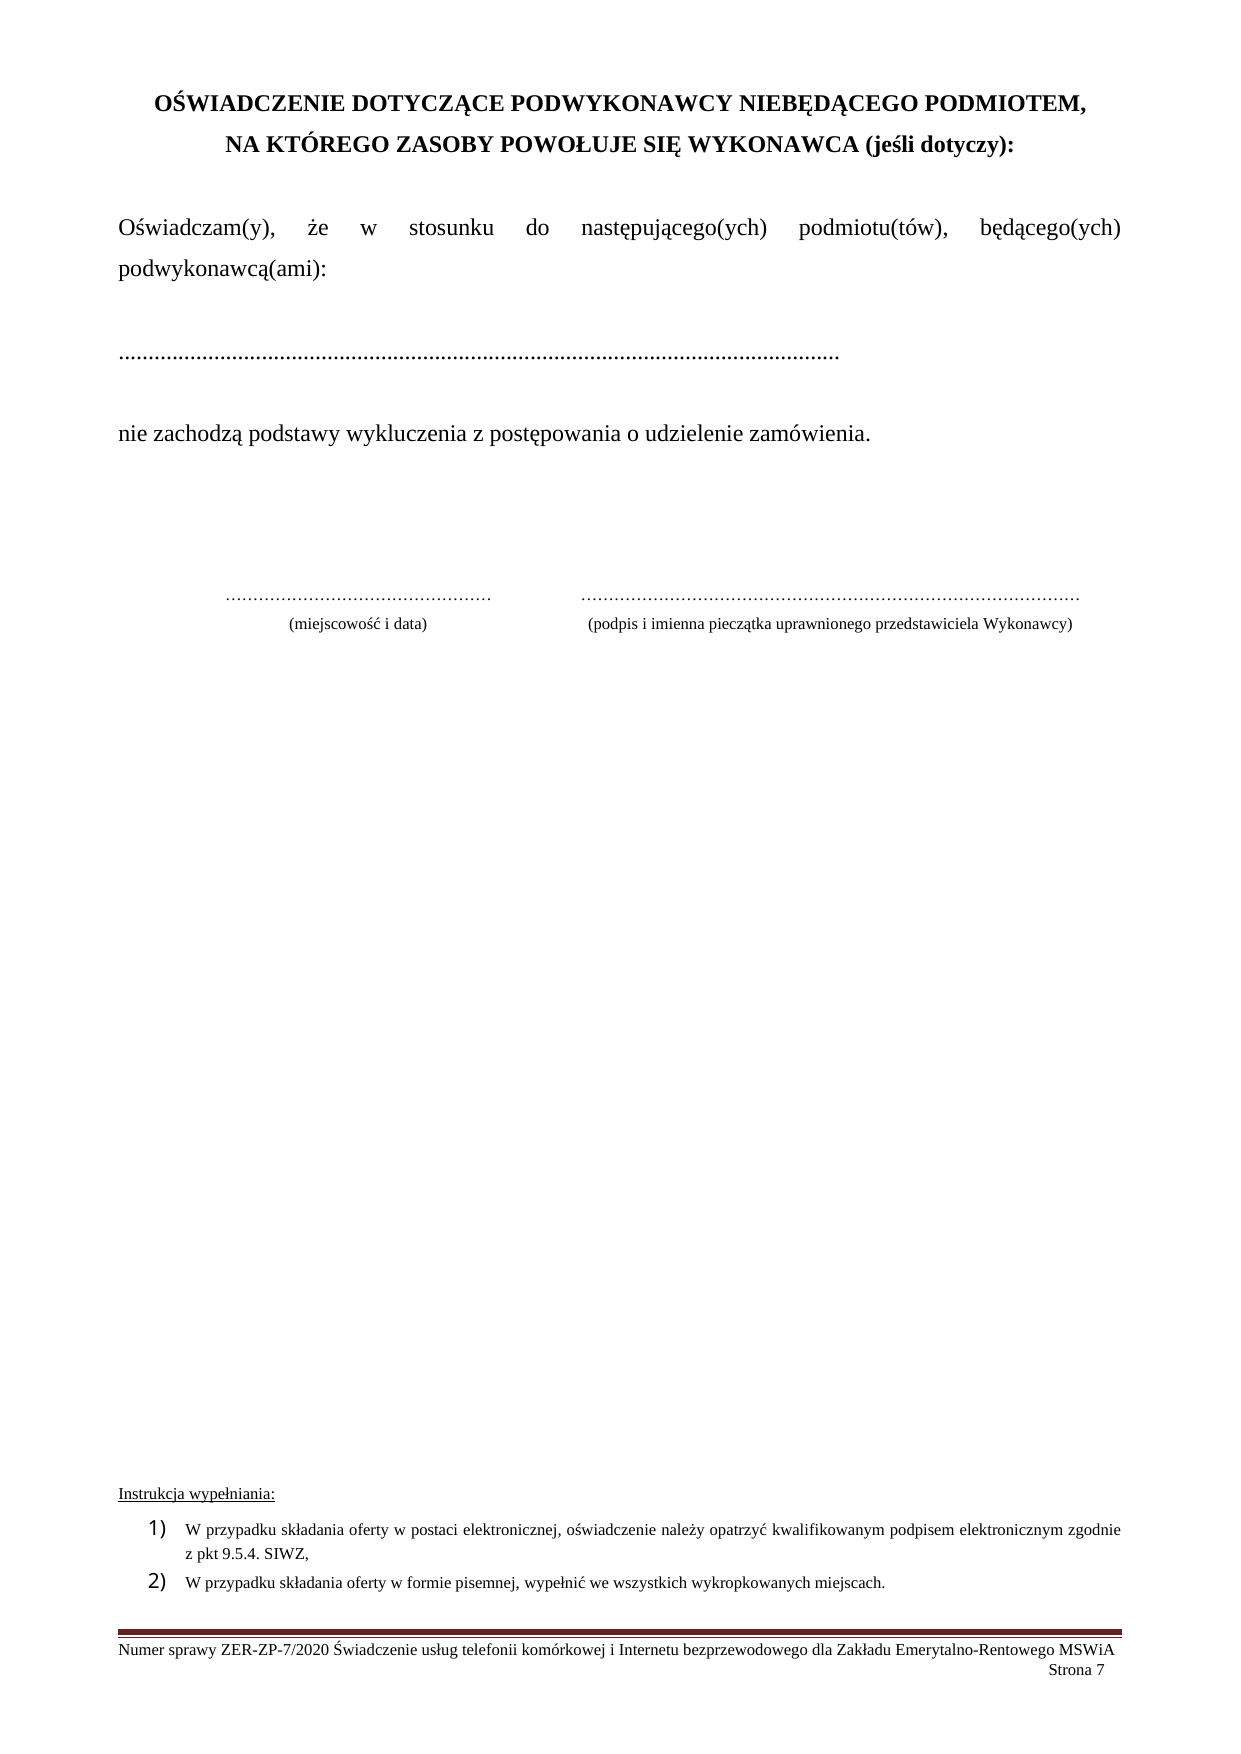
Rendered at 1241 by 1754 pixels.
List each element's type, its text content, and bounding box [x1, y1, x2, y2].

text OŚWIADCZENIE DOTYCZĄCE PODWYKONAWCY NIEBĘDĄCEGO PODMIOTEM, NA KTÓREGO ZASOBY POWOŁUJE SIĘ WYKONAWCA (jeśli dotyczy): [118, 89, 1122, 158]
text Instrukcja wypełniania: [118, 1484, 1122, 1503]
text Oświadczam(y), że w stosunku do następującego(ych) podmiotu(tów), będącego(ych) podwykonawcą(ami): [118, 213, 1122, 282]
list W przypadku składania oferty w formie pisemnej, wypełnić we wszystkich wykropkowanych miejscach. [148, 1566, 1122, 1594]
table_header ……………………………………………………………………………… (podpis i imienna pieczątka uprawnionego przedstawiciela Wykonawcy) [560, 585, 1092, 657]
table_header ………………………………………… (miejscowość i data) [148, 585, 560, 657]
text nie zachodzą podstawy wykluczenia z postępowania o udzielenie zamówienia. [118, 419, 1122, 447]
text ......................................................................................................................... [118, 337, 1122, 364]
list W przypadku składania oferty w postaci elektronicznej, oświadczenie należy opatrzyć kwalifikowanym podpisem elektronicznym zgodnie z pkt 9.5.4. SIWZ, [148, 1513, 1122, 1563]
